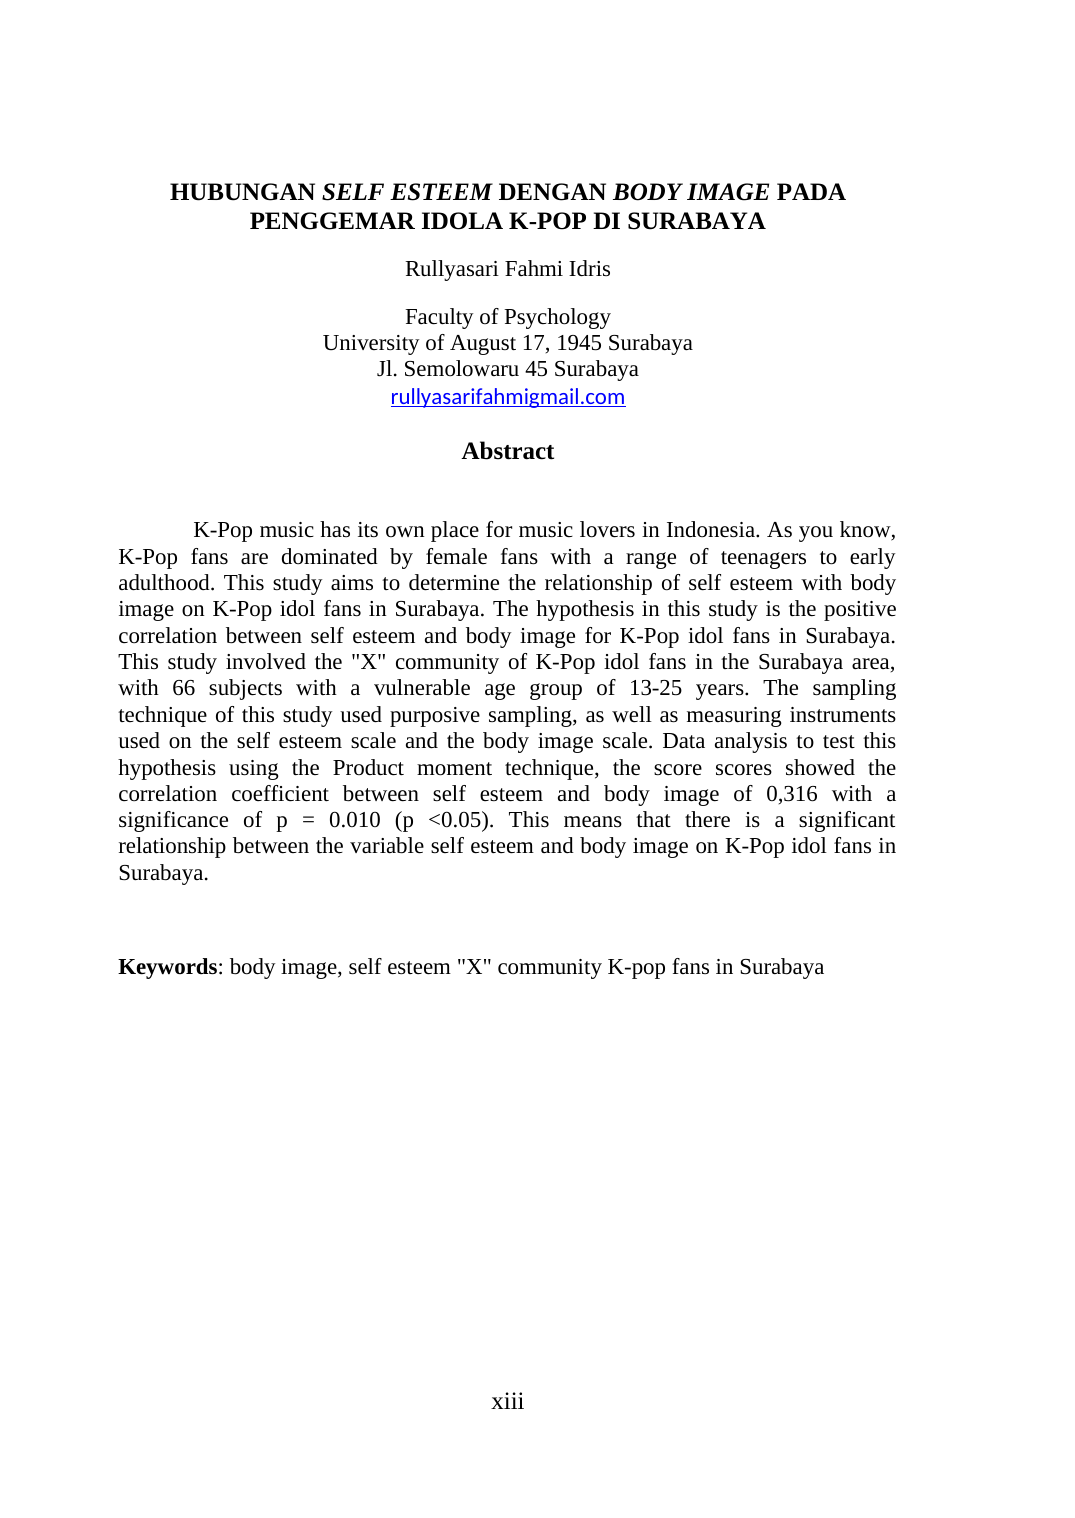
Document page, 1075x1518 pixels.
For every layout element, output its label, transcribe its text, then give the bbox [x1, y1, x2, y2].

text rullyasarifahmigmail.com [118, 382, 898, 410]
text Keywords: body image, self esteem "X" community K-pop fans in Surabaya [118, 953, 898, 980]
text Jl. Semolowaru 45 Surabaya [118, 355, 898, 382]
text University of August 17, 1945 Surabaya [118, 329, 898, 355]
text Rullyasari Fahmi Idris [118, 256, 898, 282]
text K-Pop music has its own place for music lovers in Indonesia. As you know, K-Pop fans are dominated by female fans with a range of teenagers to early adulthood. This study aims to determine the relationship of self esteem with body image on K-Pop idol fans in Surabaya. The hypothesis in this study is the positive correlation between self esteem and body image for K-Pop idol fans in Surabaya. This study involved the "X" community of K-Pop idol fans in the Surabaya area, with 66 subjects with a vulnerable age group of 13-25 years. The sampling technique of this study used purposive sampling, as well as measuring instruments used on the self esteem scale and the body image scale. Data analysis to test this hypothesis using the Product moment technique, the score scores showed the correlation coefficient between self esteem and body image of 0,316 with a significance of p = 0.010 (p <0.05). This means that there is a significant relationship between the variable self esteem and body image on K-Pop idol fans in Surabaya. [118, 516, 898, 885]
text Faculty of Psychology [118, 303, 898, 329]
subtitle Abstract [118, 436, 898, 465]
text HUBUNGAN SELF ESTEEM DENGAN BODY IMAGE PADA PENGGEMAR IDOLA K-POP DI SURABAYA [118, 177, 898, 235]
